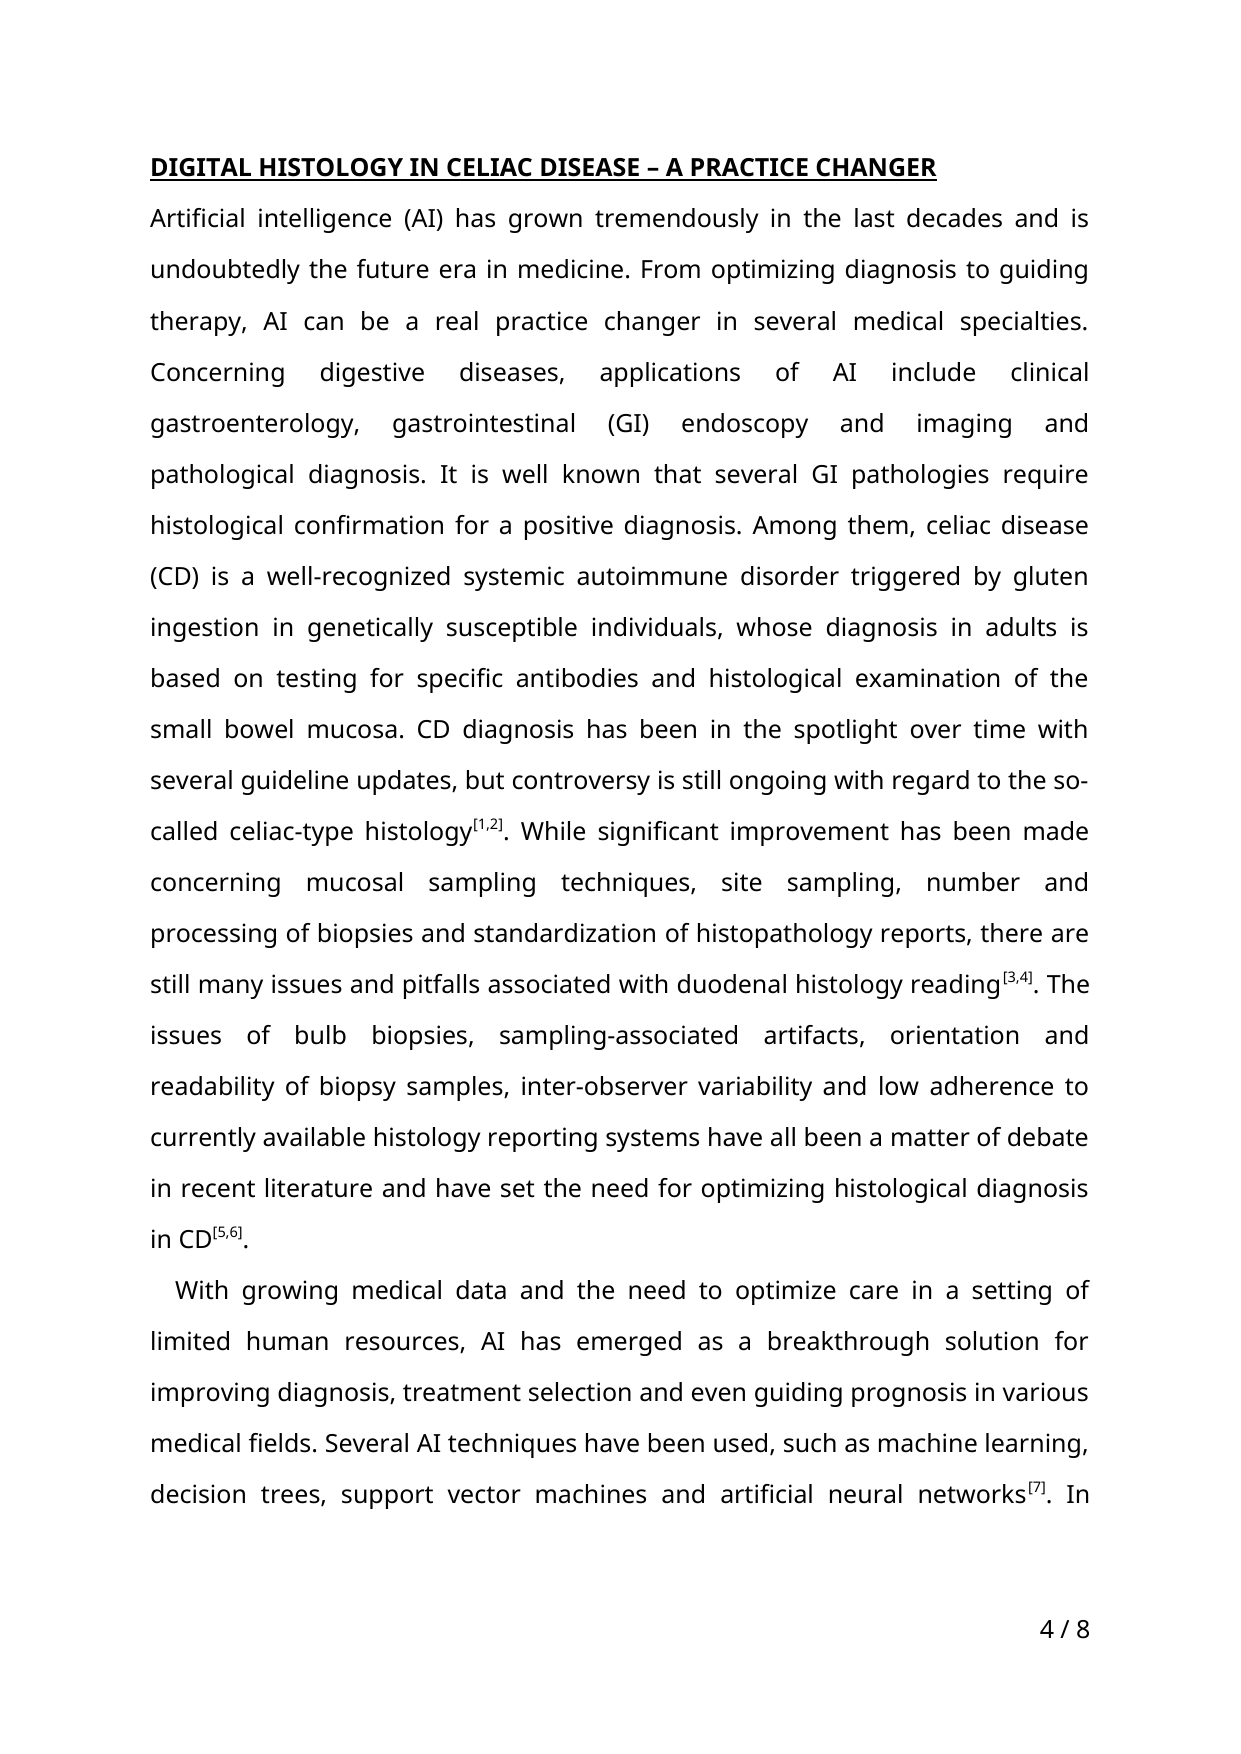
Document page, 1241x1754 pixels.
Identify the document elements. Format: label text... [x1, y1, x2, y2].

text DIGITAL HISTOLOGY IN CELIAC DISEASE – A PRACTICE CHANGER [150, 150, 1090, 184]
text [150, 1273, 1090, 1511]
text Artificial intelligence (AI) has grown tremendously in the last decades and is undoubtedly the future era in medicine. From optimizing diagnosis to guiding therapy, AI can be a real practice changer in several medical specialties. Concerning digestive diseases, applications of AI include clinical gastroenterology, gastrointestinal (GI) endoscopy and imaging and pathological diagnosis. It is well known that several GI pathologies require histological confirmation for a positive diagnosis. Among them, celiac disease (CD) is a well-recognized systemic autoimmune disorder triggered by gluten ingestion in genetically susceptible individuals, whose diagnosis in adults is based on testing for specific antibodies and histological examination of the small bowel mucosa. CD diagnosis has been in the spotlight over time with several guideline updates, but controversy is still ongoing with regard to the so-called celiac-type histology[1,2]. While significant improvement has been made concerning mucosal sampling techniques, site sampling, number and processing of biopsies and standardization of histopathology reports, there are still many issues and pitfalls associated with duodenal histology reading[3,4]. The issues of bulb biopsies, sampling-associated artifacts, orientation and readability of biopsy samples, inter-observer variability and low adherence to currently available histology reporting systems have all been a matter of debate in recent literature and have set the need for optimizing histological diagnosis in CD[5,6]. [150, 201, 1090, 1256]
